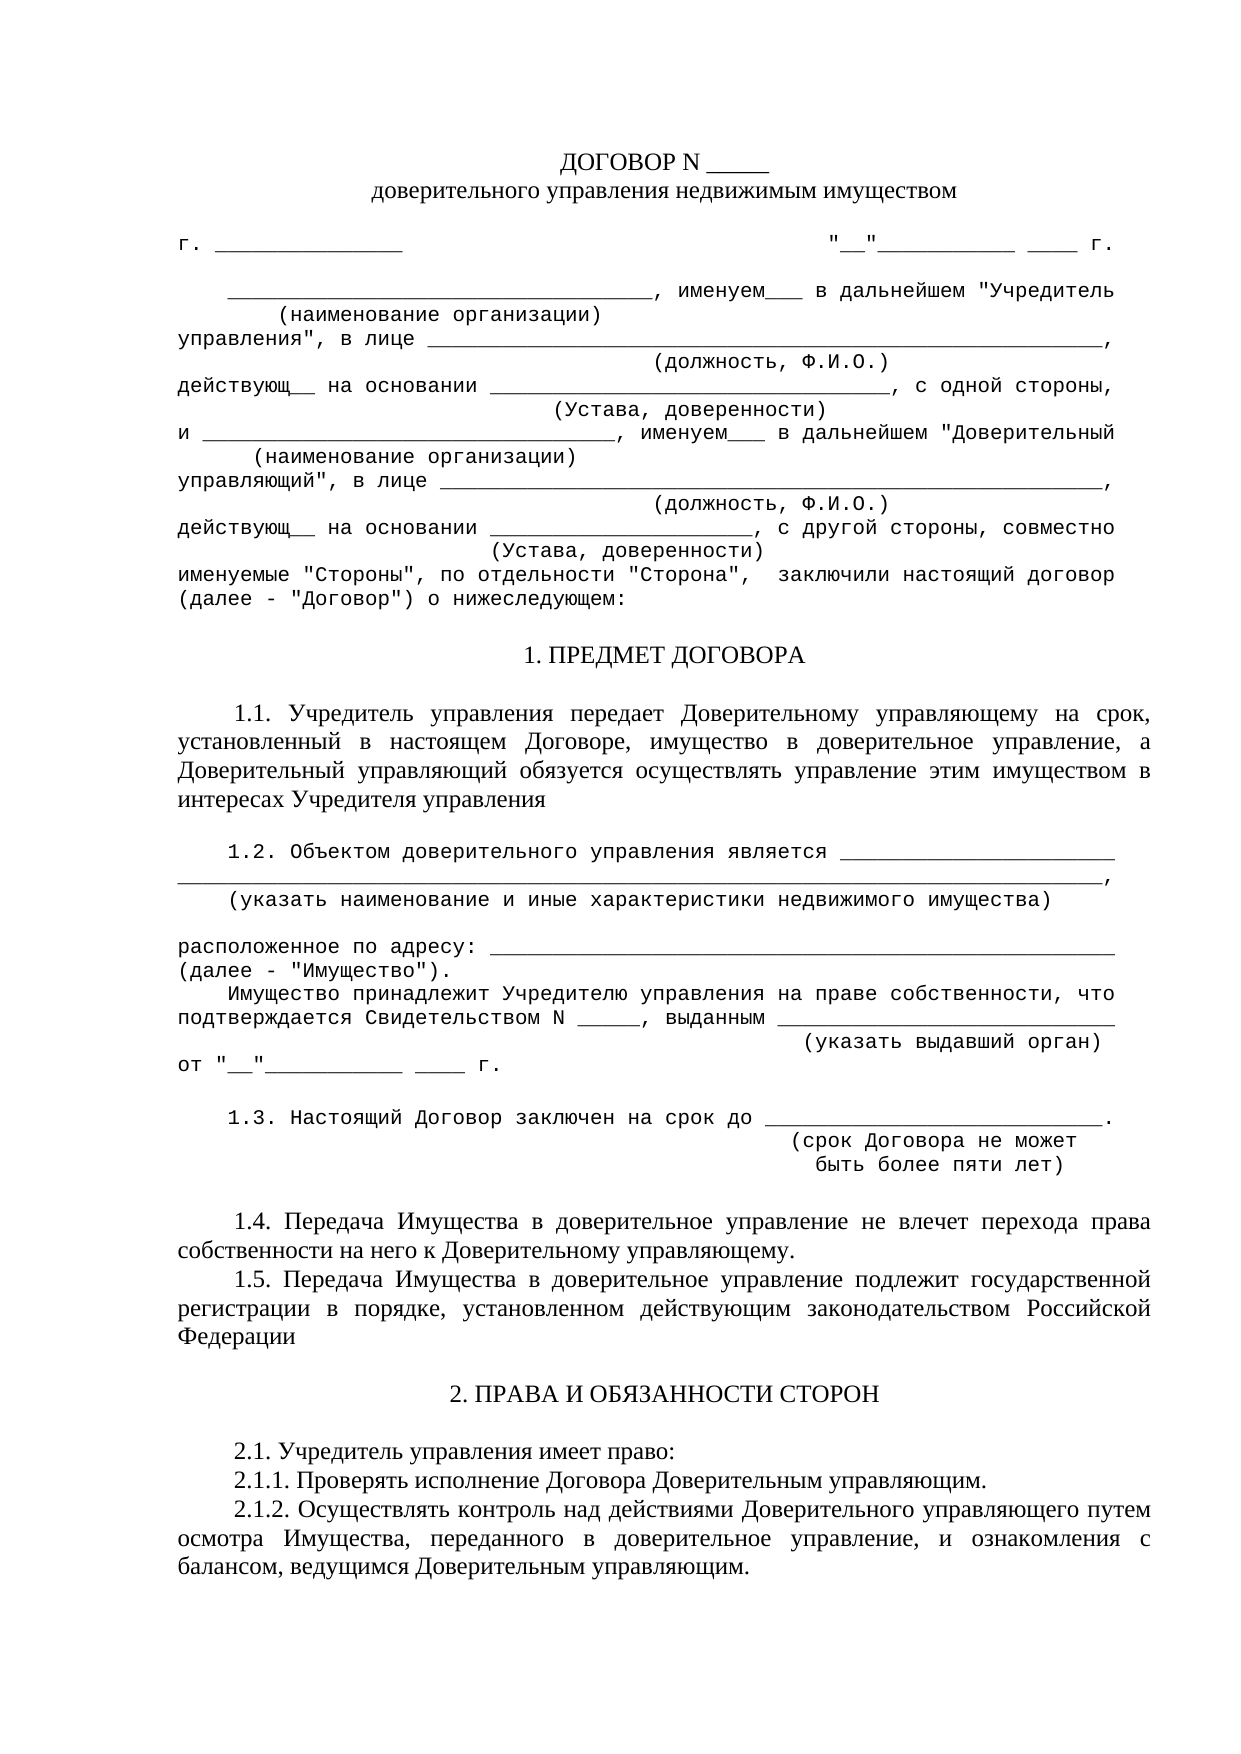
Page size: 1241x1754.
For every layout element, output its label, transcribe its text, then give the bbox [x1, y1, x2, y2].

text расположенное по адресу: __________________________________________________ [177, 936, 1152, 960]
text 2.1.1. Проверять исполнение Договора Доверительным управляющим. [177, 1465, 1152, 1494]
text управления", в лице ______________________________________________________, [177, 328, 1152, 351]
text (должность, Ф.И.О.) [177, 351, 1152, 375]
text (Устава, доверенности) [177, 541, 1152, 564]
text 2.1.2. Осуществлять контроль над действиями Доверительного управляющего путем осмотра Имущества, переданного в доверительное управление, и ознакомления с балансом, ведущимся Доверительным управляющим. [177, 1494, 1152, 1580]
text (наименование организации) [177, 304, 1152, 328]
text доверительного управления недвижимым имуществом [177, 176, 1152, 204]
text ДОГОВОР N _____ [177, 147, 1152, 176]
text __________________________________________________________________________, [177, 865, 1152, 889]
text (далее - "Договор") о нижеследующем: [177, 588, 1152, 611]
text подтверждается Свидетельством N _____, выданным ___________________________ [177, 1007, 1152, 1031]
text быть более пяти лет) [177, 1154, 1152, 1178]
text 1.3. Настоящий Договор заключен на срок до ___________________________. [177, 1107, 1152, 1130]
text управляющий", в лице _____________________________________________________, [177, 469, 1152, 493]
text (указать наименование и иные характеристики недвижимого имущества) [177, 889, 1152, 912]
text (срок Договора не может [177, 1130, 1152, 1154]
text __________________________________, именуем___ в дальнейшем "Учредитель [177, 280, 1152, 304]
text именуемые "Стороны", по отдельности "Сторона", заключили настоящий договор [177, 564, 1152, 588]
text и _________________________________, именуем___ в дальнейшем "Доверительный [177, 422, 1152, 446]
text 2.1. Учредитель управления имеет право: [177, 1436, 1152, 1465]
text (Устава, доверенности) [177, 399, 1152, 422]
text (наименование организации) [177, 446, 1152, 469]
text 1. ПРЕДМЕТ ДОГОВОРА [177, 640, 1152, 669]
text 1.5. Передача Имущества в доверительное управление подлежит государственной регистрации в порядке, установленном действующим законодательством Российской Федерации [177, 1264, 1152, 1350]
text 1.2. Объектом доверительного управления является ______________________ [177, 841, 1152, 865]
text г. _______________ "__"___________ ____ г. [177, 233, 1152, 257]
text действующ__ на основании ________________________________, с одной стороны, [177, 375, 1152, 399]
text (должность, Ф.И.О.) [177, 493, 1152, 517]
text 1.4. Передача Имущества в доверительное управление не влечет перехода права собственности на него к Доверительному управляющему. [177, 1206, 1152, 1264]
text Имущество принадлежит Учредителю управления на праве собственности, что [177, 983, 1152, 1007]
text от "__"___________ ____ г. [177, 1054, 1152, 1078]
text (указать выдавший орган) [177, 1031, 1152, 1054]
text (далее - "Имущество"). [177, 960, 1152, 983]
text 2. ПРАВА И ОБЯЗАННОСТИ СТОРОН [177, 1379, 1152, 1408]
text действующ__ на основании _____________________, с другой стороны, совместно [177, 517, 1152, 541]
text 1.1. Учредитель управления передает Доверительному управляющему на срок, установленный в настоящем Договоре, имущество в доверительное управление, а Доверительный управляющий обязуется осуществлять управление этим имуществом в интересах Учредителя управления [177, 698, 1152, 813]
